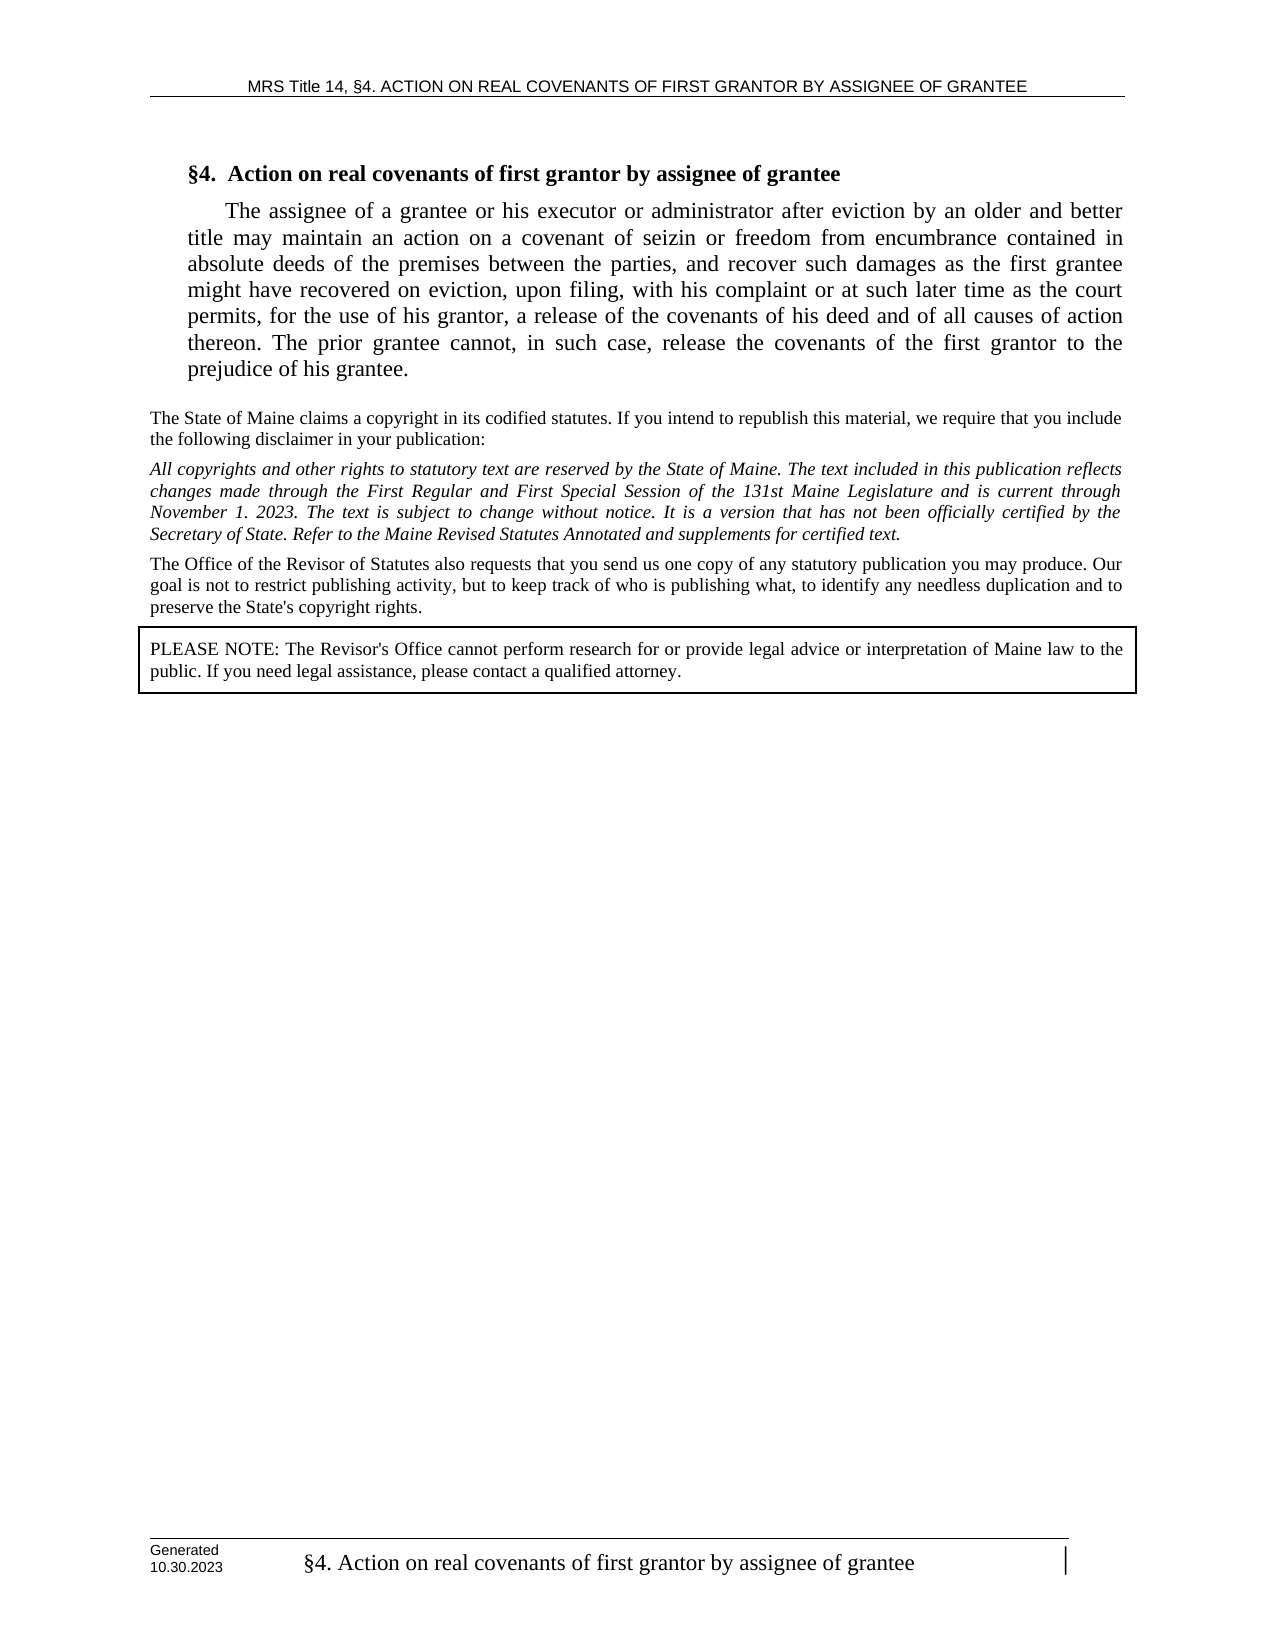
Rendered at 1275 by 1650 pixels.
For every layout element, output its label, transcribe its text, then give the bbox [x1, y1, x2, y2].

text The assignee of a grantee or his executor or administrator after eviction by an older and better title may maintain an action on a covenant of seizin or freedom from encumbrance contained in absolute deeds of the premises between the parties, and recover such damages as the first grantee might have recovered on eviction, upon filing, with his complaint or at such later time as the court permits, for the use of his grantor, a release of the covenants of his deed and of all causes of action thereon. The prior grantee cannot, in such case, release the covenants of the first grantor to the prejudice of his grantee. [187, 197, 1125, 382]
text All copyrights and other rights to statutory text are reserved by the State of Maine. The text included in this publication reflects changes made through the First Regular and First Special Session of the 131st Maine Legislature and is current through November 1. 2023 . The text is subject to change without notice. It is a version that has not been officially certified by the Secretary of State. Refer to the Maine Revised Statutes Annotated and supplements for certified text. [150, 458, 1125, 544]
text PLEASE NOTE: The Revisor's Office cannot perform research for or provide legal advice or interpretation of Maine law to the public. If you need legal assistance, please contact a qualified attorney. [140, 628, 1135, 692]
text §4. Action on real covenants of first grantor by assignee of grantee [187, 160, 1125, 187]
text The Office of the Revisor of Statutes also requests that you send us one copy of any statutory publication you may produce. Our goal is not to restrict publishing activity, but to keep track of who is publishing what, to identify any needless duplication and to preserve the State's copyright rights. [150, 553, 1125, 617]
text The State of Maine claims a copyright in its codified statutes. If you intend to republish this material, we require that you include the following disclaimer in your publication: [150, 407, 1125, 450]
